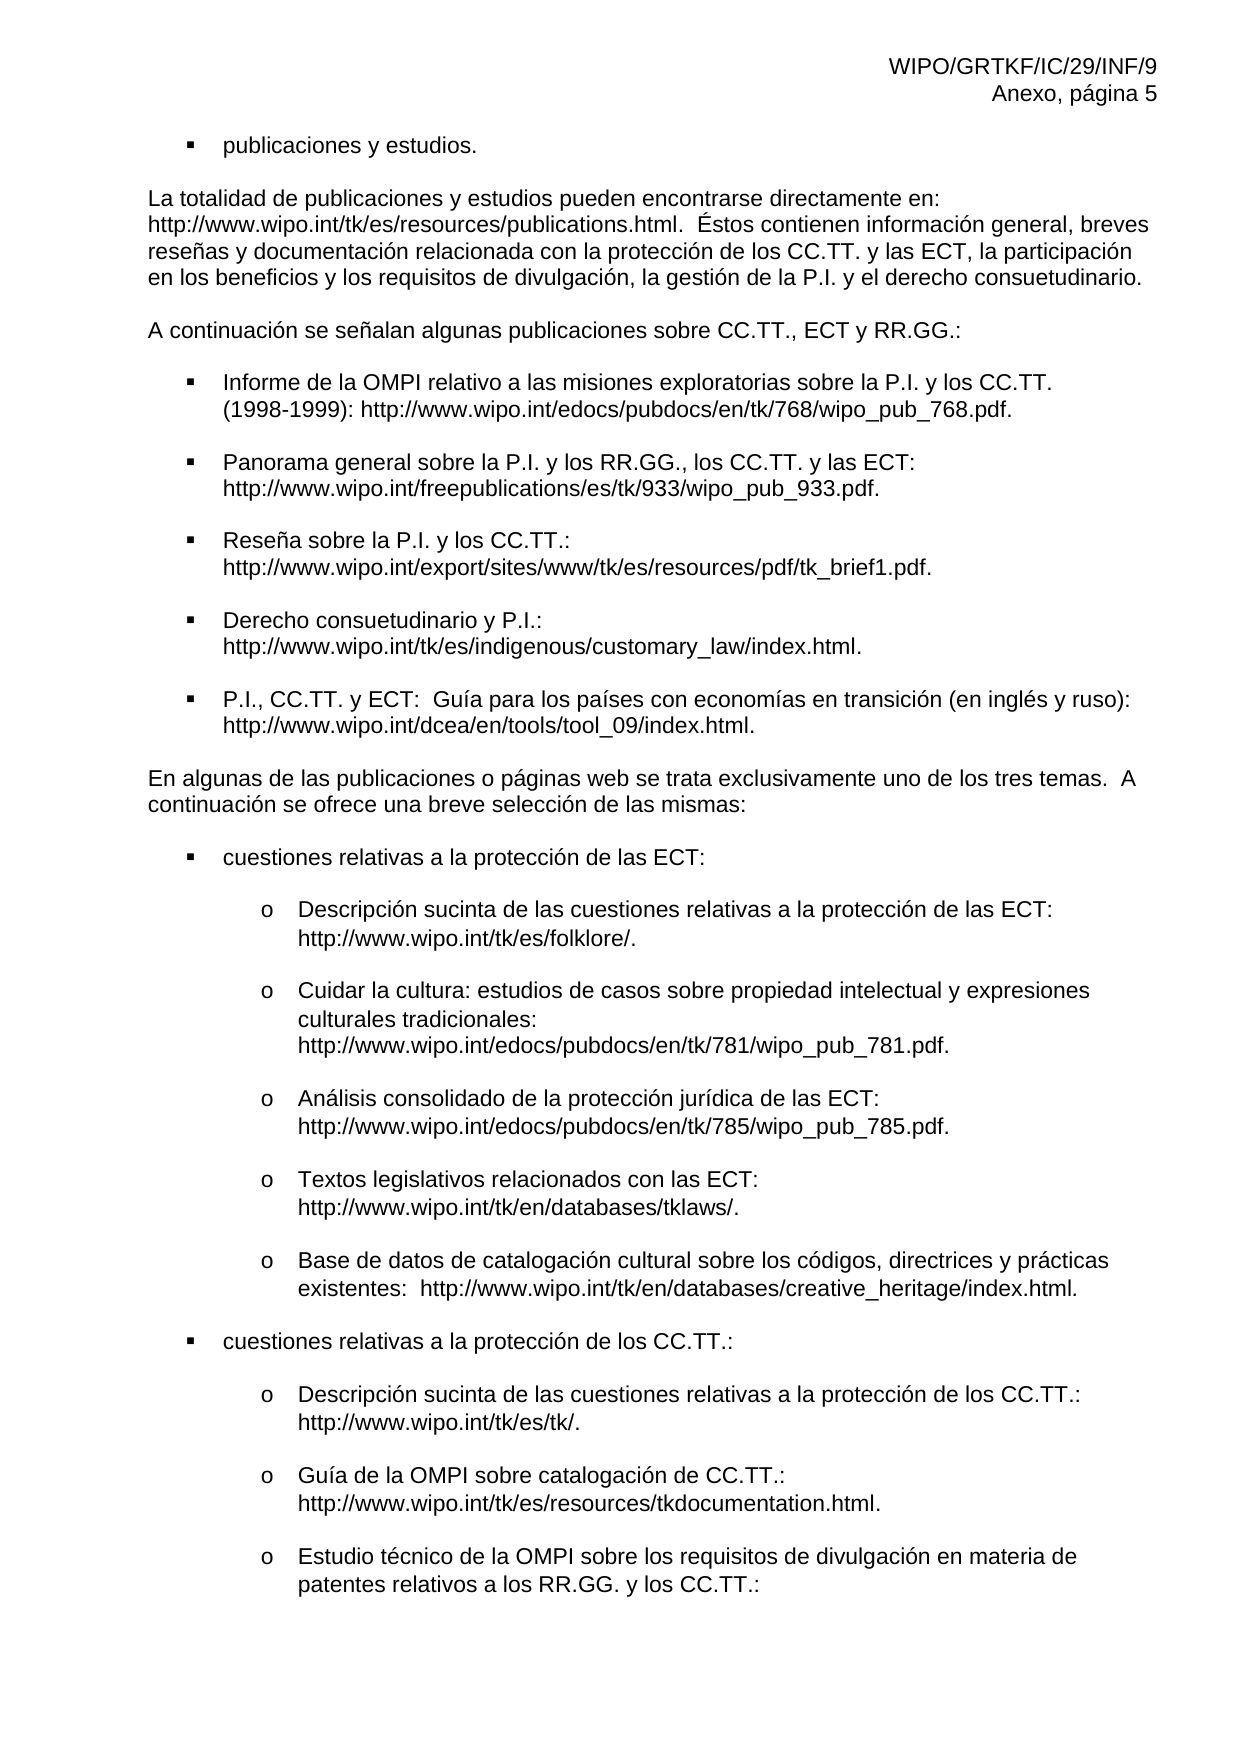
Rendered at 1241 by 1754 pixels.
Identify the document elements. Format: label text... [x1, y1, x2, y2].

list publicaciones y estudios. [185, 132, 1157, 158]
text A continuación se señalan algunas publicaciones sobre CC.TT., ECT y RR.GG.: [148, 317, 1157, 343]
text La totalidad de publicaciones y estudios pueden encontrarse directamente en: http://www.wipo.int/tk/es/resources/publications.html. Éstos contienen información general, breves reseñas y documentación relacionada con la protección de los CC.TT. y las ECT, la participación en los beneficios y los requisitos de divulgación, la gestión de la P.I. y el derecho consuetudinario. [148, 185, 1157, 290]
list Guía de la OMPI sobre catalogación de CC.TT.: http://www.wipo.int/tk/es/resources/tkdocumentation.html. [260, 1462, 1157, 1516]
list Panorama general sobre la P.I. y los RR.GG., los CC.TT. y las ECT: http://www.wipo.int/freepublications/es/tk/933/wipo_pub_933.pdf. [185, 448, 1157, 501]
list Estudio técnico de la OMPI sobre los requisitos de divulgación en materia de patentes relativos a los RR.GG. y los CC.TT.: [260, 1543, 1157, 1597]
list Descripción sucinta de las cuestiones relativas a la protección de los CC.TT.: http://www.wipo.int/tk/es/tk/. [260, 1381, 1157, 1435]
text http://www.wipo.int/tk/en/databases/tklaws/. [298, 1194, 1157, 1221]
list cuestiones relativas a la protección de los CC.TT.: [185, 1328, 1157, 1354]
list Cuidar la cultura: estudios de casos sobre propiedad intelectual y expresiones culturales tradicionales: [260, 977, 1157, 1032]
list Textos legislativos relacionados con las ECT: [260, 1166, 1157, 1194]
list cuestiones relativas a la protección de las ECT: [185, 844, 1157, 870]
text En algunas de las publicaciones o páginas web se trata exclusivamente uno de los tres temas. A continuación se ofrece una breve selección de las mismas: [148, 765, 1157, 817]
list Base de datos de catalogación cultural sobre los códigos, directrices y prácticas existentes: http://www.wipo.int/tk/en/databases/creative_heritage/index.html. [260, 1247, 1157, 1302]
list Reseña sobre la P.I. y los CC.TT.: http://www.wipo.int/export/sites/www/tk/es/resources/pdf/tk_brief1.pdf. [185, 527, 1157, 580]
list Análisis consolidado de la protección jurídica de las ECT: [260, 1085, 1157, 1113]
text http://www.wipo.int/edocs/pubdocs/en/tk/781/wipo_pub_781.pdf. [298, 1032, 1157, 1058]
list Descripción sucinta de las cuestiones relativas a la protección de las ECT: http://www.wipo.int/tk/es/folklore/. [260, 896, 1157, 951]
list P.I., CC.TT. y ECT: Guía para los países con economías en transición (en inglés y ruso): [185, 686, 1157, 712]
text http://www.wipo.int/edocs/pubdocs/en/tk/785/wipo_pub_785.pdf. [298, 1113, 1157, 1139]
list Derecho consuetudinario y P.I.: http://www.wipo.int/tk/es/indigenous/customary_law/index.html. [185, 607, 1157, 659]
list Informe de la OMPI relativo a las misiones exploratorias sobre la P.I. y los CC.TT. (1998-1999): http://www.wipo.int/edocs/pubdocs/en/tk/768/wipo_pub_768.pdf. [185, 369, 1157, 422]
text http://www.wipo.int/dcea/en/tools/tool_09/index.html. [223, 712, 1157, 738]
